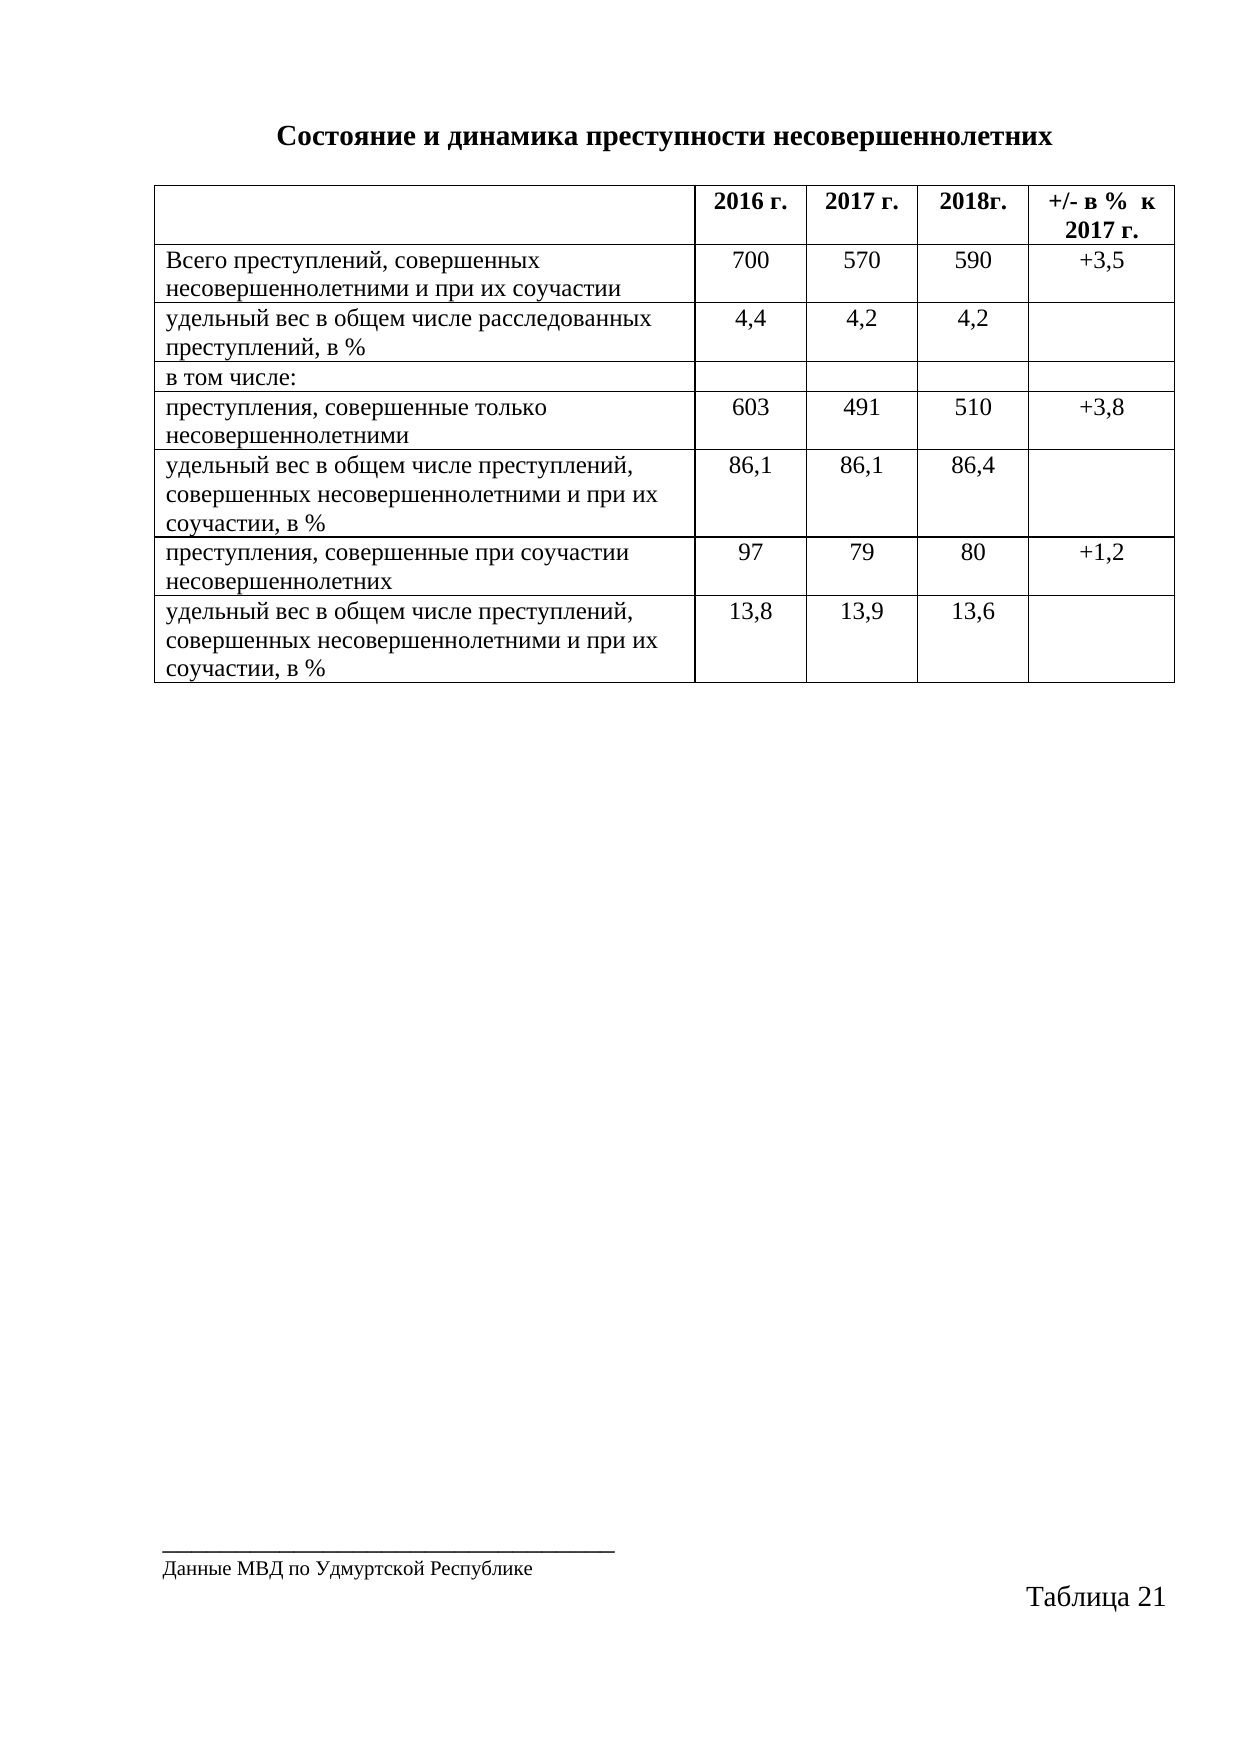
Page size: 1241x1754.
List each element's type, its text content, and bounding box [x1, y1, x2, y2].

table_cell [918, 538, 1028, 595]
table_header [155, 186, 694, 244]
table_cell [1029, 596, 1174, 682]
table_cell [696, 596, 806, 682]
text _______________________________ [162, 1522, 1167, 1555]
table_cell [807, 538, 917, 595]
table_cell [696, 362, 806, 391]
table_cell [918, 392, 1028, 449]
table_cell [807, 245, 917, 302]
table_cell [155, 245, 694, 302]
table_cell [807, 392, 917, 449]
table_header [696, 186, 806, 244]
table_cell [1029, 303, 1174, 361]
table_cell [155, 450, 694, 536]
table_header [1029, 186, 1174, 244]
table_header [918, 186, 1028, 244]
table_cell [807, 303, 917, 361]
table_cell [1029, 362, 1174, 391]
text Таблица 21 [162, 1579, 1167, 1613]
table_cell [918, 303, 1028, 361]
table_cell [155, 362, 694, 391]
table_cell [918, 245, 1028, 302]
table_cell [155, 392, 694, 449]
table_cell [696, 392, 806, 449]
text Данные МВД по Удмуртской Республике [162, 1555, 1167, 1579]
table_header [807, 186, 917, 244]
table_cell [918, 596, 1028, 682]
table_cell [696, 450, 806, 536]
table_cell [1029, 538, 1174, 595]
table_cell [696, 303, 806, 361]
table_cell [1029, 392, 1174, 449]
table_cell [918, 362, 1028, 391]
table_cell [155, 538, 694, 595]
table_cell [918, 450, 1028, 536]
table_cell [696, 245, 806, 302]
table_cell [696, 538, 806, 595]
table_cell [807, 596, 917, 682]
text Состояние и динамика преступности несовершеннолетних [162, 118, 1167, 152]
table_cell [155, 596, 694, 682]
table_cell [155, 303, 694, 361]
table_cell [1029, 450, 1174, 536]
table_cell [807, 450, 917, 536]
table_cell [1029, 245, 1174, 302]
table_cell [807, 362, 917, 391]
